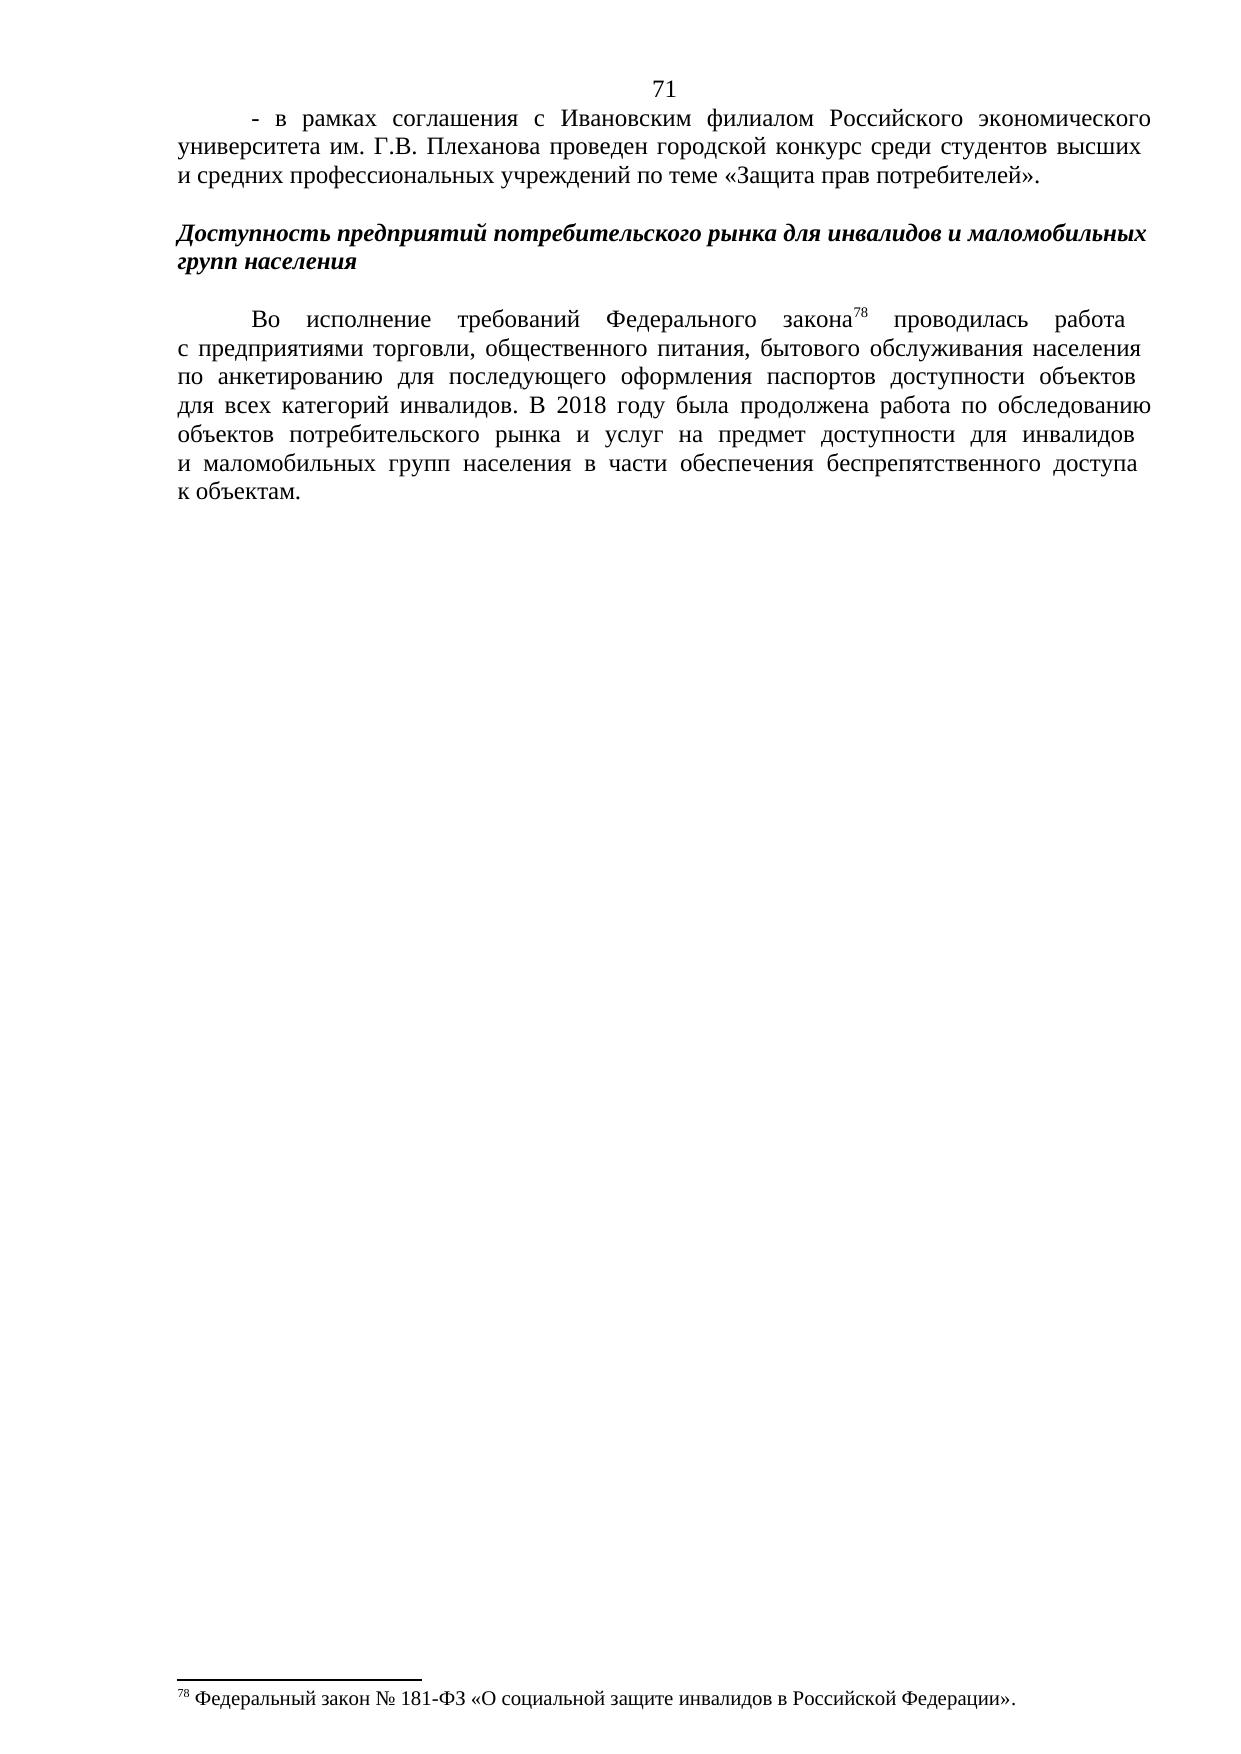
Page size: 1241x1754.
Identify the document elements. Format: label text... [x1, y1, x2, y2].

text - в рамках соглашения с Ивановским филиалом Российского экономического университета им. Г.В. Плеханова проведен городской конкурс среди студентов высших и средних профессиональных учреждений по теме «Защита прав потребителей». [177, 103, 1152, 189]
text Доступность предприятий потребительского рынка для инвалидов и маломобильных групп населения [177, 218, 1152, 275]
text Во исполнение требований Федерального закона проводилась работа с предприятиями торговли, общественного питания, бытового обслуживания населения по анкетированию для последующего оформления паспортов доступности объектов для всех категорий инвалидов. В 2018 году была продолжена работа по обследованию объектов потребительского рынка и услуг на предмет доступности для инвалидов и маломобильных групп населения в части обеспечения беспрепятственного доступа к объектам. [177, 304, 1152, 505]
